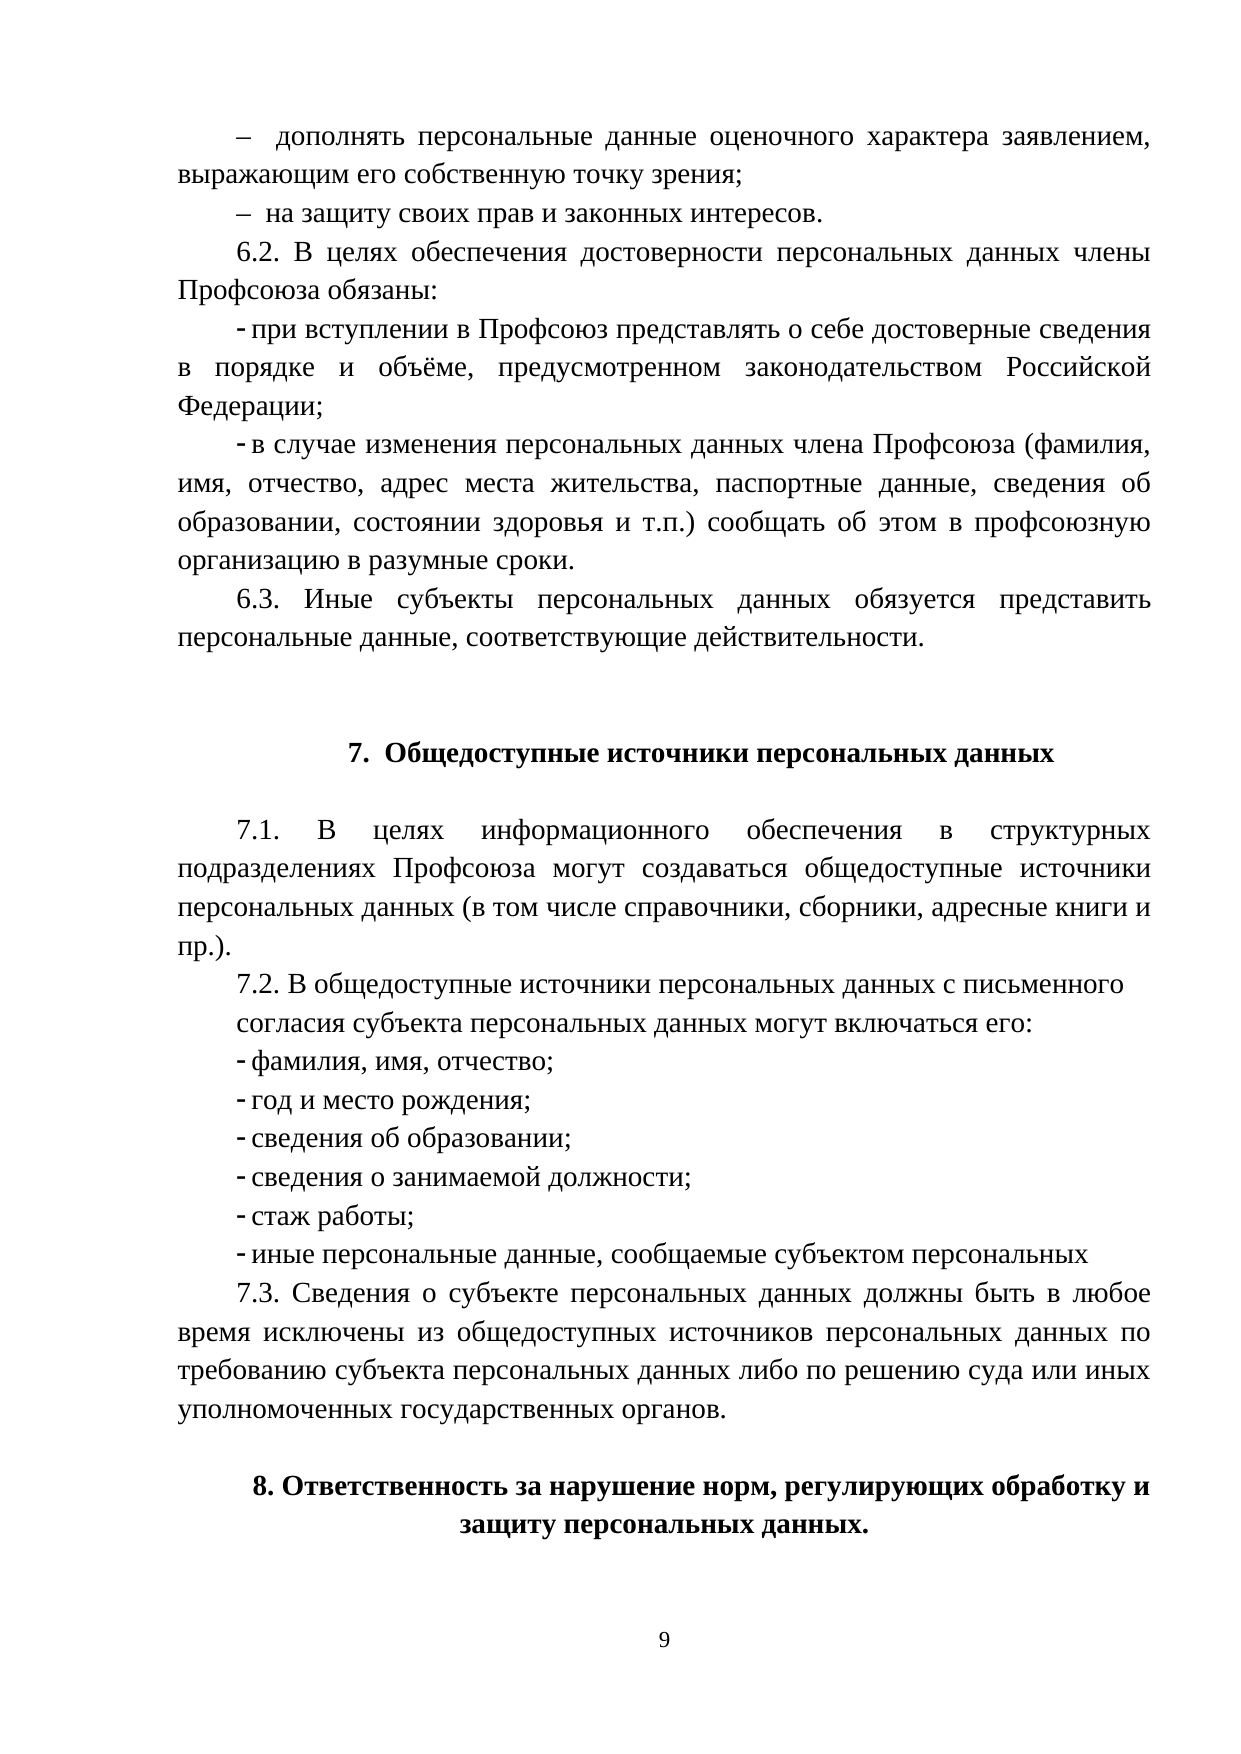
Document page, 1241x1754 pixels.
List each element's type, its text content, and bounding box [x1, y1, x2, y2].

text 7.3. Сведения о субъекте персональных данных должны быть в любое время исключены из общедоступных источников персональных данных по требованию субъекта персональных данных либо по решению суда или иных уполномоченных государственных органов. [177, 1275, 1152, 1424]
list сведения о занимаемой должности; [177, 1159, 1152, 1193]
text – на защиту своих прав и законных интересов. [177, 195, 1152, 229]
text 8. Ответственность за нарушение норм, регулирующих обработку и защиту персональных данных. [177, 1468, 1152, 1540]
text 7.2. В общедоступные источники персональных данных с письменного [177, 966, 1152, 1000]
list сведения об образовании; [177, 1121, 1152, 1154]
list стаж работы; [177, 1198, 1152, 1232]
text – дополнять персональные данные оценочного характера заявлением, выражающим его собственную точку зрения; [177, 118, 1152, 190]
text 7. Общедоступные источники персональных данных [177, 735, 1152, 768]
list фамилия, имя, отчество; [177, 1043, 1152, 1077]
list при вступлении в Профсоюз представлять о себе достоверные сведения в порядке и объёме, предусмотренном законодательством Российской Федерации; [177, 311, 1152, 422]
text 7.1. В целях информационного обеспечения в структурных подразделениях Профсоюза могут создаваться общедоступные источники персональных данных (в том числе справочники, сборники, адресные книги и пр.). [177, 812, 1152, 961]
text 6.2. В целях обеспечения достоверности персональных данных члены Профсоюза обязаны: [177, 234, 1152, 306]
text согласия субъекта персональных данных могут включаться его: [177, 1005, 1152, 1038]
list год и место рождения; [177, 1082, 1152, 1116]
list иные персональные данные, сообщаемые субъектом персональных [177, 1237, 1152, 1270]
text 6.3. Иные субъекты персональных данных обязуется представить персональные данные, соответствующие действительности. [177, 581, 1152, 653]
list в случае изменения персональных данных члена Профсоюза (фамилия, имя, отчество, адрес места жительства, паспортные данные, сведения об образовании, состоянии здоровья и т.п.) сообщать об этом в профсоюзную организацию в разумные сроки. [177, 427, 1152, 576]
